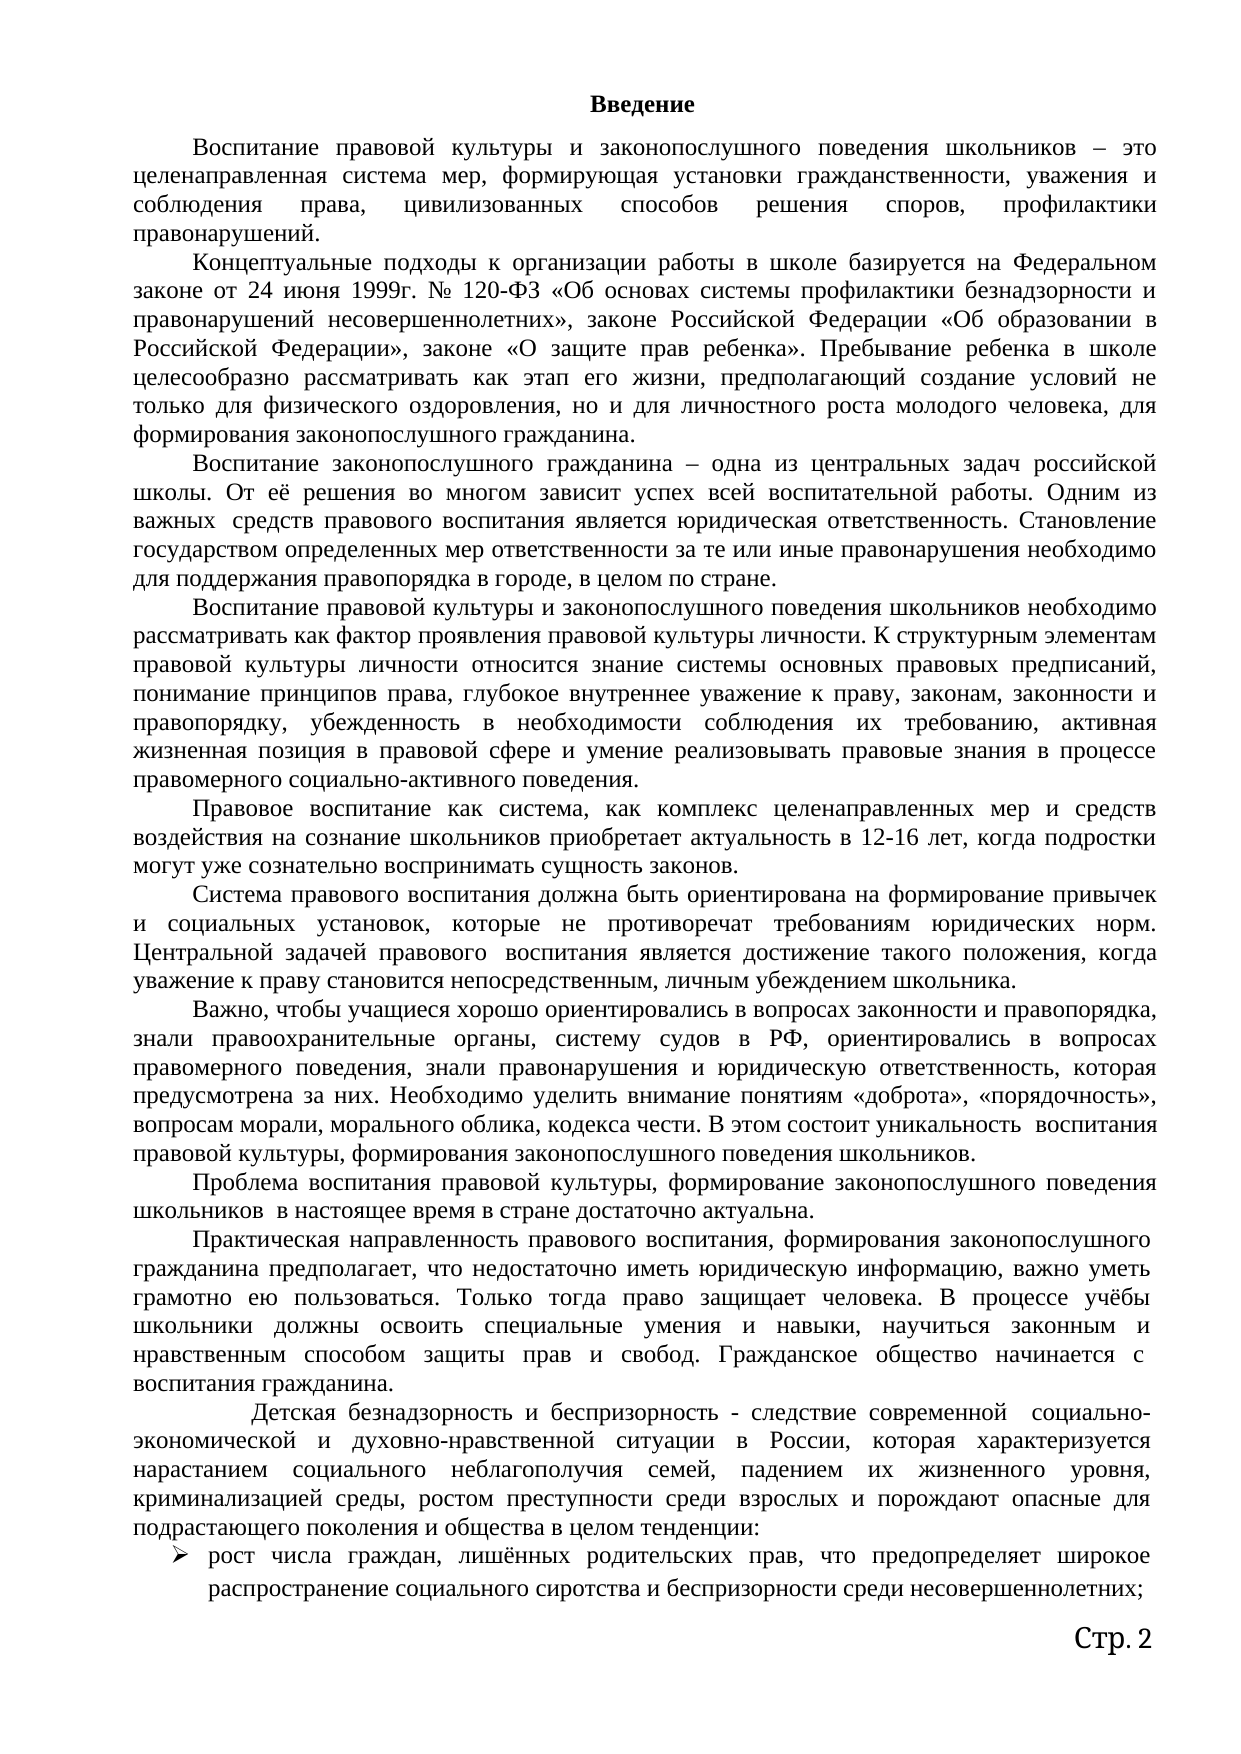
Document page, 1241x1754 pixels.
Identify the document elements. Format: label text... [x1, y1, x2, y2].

list рост числа граждан, лишённых родительских прав, что предопределяет широкое распространение социального сиротства и беспризорности среди несовершеннолетних; [170, 1541, 1152, 1602]
text Важно, чтобы учащиеся хорошо ориентировались в вопросах законности и правопорядка, знали правоохранительные органы, систему судов в РФ, ориентировались в вопросах правомерного поведения, знали правонарушения и юридическую ответственность, которая предусмотрена за них. Необходимо уделить внимание понятиям «доброта», «порядочность», вопросам морали, морального облика, кодекса чести. В этом состоит уникальность воспитания правовой культуры, формирования законопослушного поведения школьников. [133, 994, 1158, 1167]
text Концептуальные подходы к организации работы в школе базируется на Федеральном законе от 24 июня 1999г. № 120-ФЗ «Об основах системы профилактики безнадзорности и правонарушений несовершеннолетних», законе Российской Федерации «Об образовании в Российской Федерации», законе «О защите прав ребенка». Пребывание ребенка в школе целесообразно рассматривать как этап его жизни, предполагающий создание условий не только для физического оздоровления, но и для личностного роста молодого человека, для формирования законопослушного гражданина. [133, 247, 1158, 448]
text Проблема воспитания правовой культуры, формирование законопослушного поведения школьников в настоящее время в стране достаточно актуальна. [133, 1167, 1158, 1224]
text Правовое воспитание как система, как комплекс целенаправленных мер и средств воздействия на сознание школьников приобретает актуальность в 12-16 лет, когда подростки могут уже сознательно воспринимать сущность законов. [133, 793, 1158, 879]
text Воспитание правовой культуры и законопослушного поведения школьников – это целенаправленная система мер, формирующая установки гражданственности, уважения и соблюдения права, цивилизованных способов решения споров, профилактики правонарушений. [133, 132, 1158, 247]
text Воспитание правовой культуры и законопослушного поведения школьников необходимо рассматривать как фактор проявления правовой культуры личности. К структурным элементам правовой культуры личности относится знание системы основных правовых предписаний, понимание принципов права, глубокое внутреннее уважение к праву, законам, законности и правопорядку, убежденность в необходимости соблюдения их требованию, активная жизненная позиция в правовой сфере и умение реализовывать правовые знания в процессе правомерного социально-активного поведения. [133, 592, 1158, 793]
text Воспитание законопослушного гражданина – одна из центральных задач российской школы. От её решения во многом зависит успех всей воспитательной работы. Одним из важных средств правового воспитания является юридическая ответственность. Становление государством определенных мер ответственности за те или иные правонарушения необходимо для поддержания правопорядка в городе, в целом по стране. [133, 448, 1158, 592]
text Детская безнадзорность и беспризорность - следствие современной социально-экономической и духовно-нравственной ситуации в России, которая характеризуется нарастанием социального неблагополучия семей, падением их жизненного уровня, криминализацией среды, ростом преступности среди взрослых и порождают опасные для подрастающего поколения и общества в целом тенденции: [133, 1397, 1152, 1541]
text Система правового воспитания должна быть ориентирована на формирование привычек и социальных установок, которые не противоречат требованиям юридических норм. Центральной задачей правового воспитания является достижение такого положения, когда уважение к праву становится непосредственным, личным убеждением школьника. [133, 879, 1158, 994]
text Введение [133, 89, 1152, 117]
text Практическая направленность правового воспитания, формирования законопослушного гражданина предполагает, что недостаточно иметь юридическую информацию, важно уметь грамотно ею пользоваться. Только тогда право защищает человека. В процессе учёбы школьники должны освоить специальные умения и навыки, научиться законным и нравственным способом защиты прав и свобод. Гражданское общество начинается с воспитания гражданина. [133, 1224, 1152, 1397]
